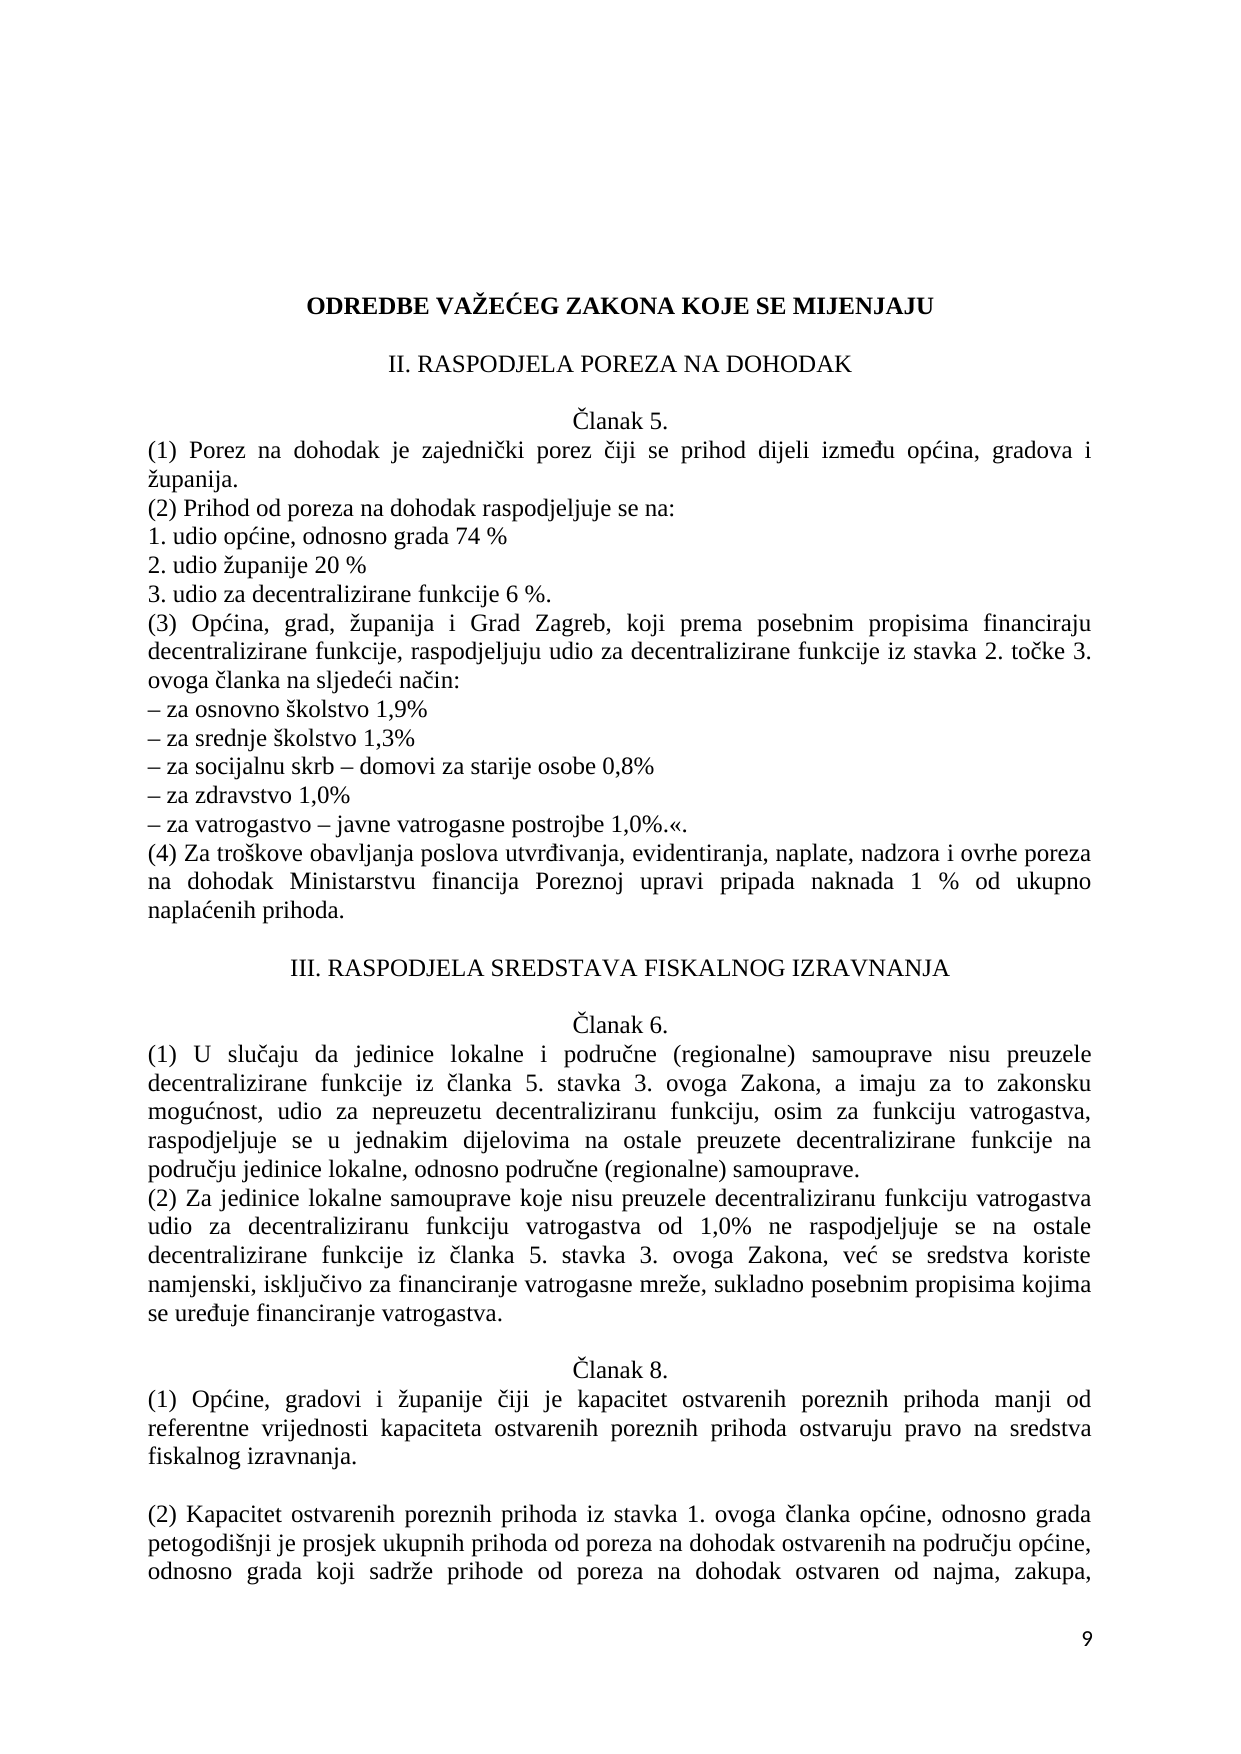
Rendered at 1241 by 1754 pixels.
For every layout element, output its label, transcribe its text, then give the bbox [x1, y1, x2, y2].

text Članak 8. [148, 1355, 1092, 1384]
text II. RASPODJELA POREZA NA DOHODAK [148, 349, 1092, 378]
text 1. udio općine, odnosno grada 74 % [148, 521, 1092, 550]
text (1) U slučaju da jedinice lokalne i područne (regionalne) samouprave nisu preuzele decentralizirane funkcije iz članka 5. stavka 3. ovoga Zakona, a imaju za to zakonsku mogućnost, udio za nepreuzetu decentraliziranu funkciju, osim za funkciju vatrogastva, raspodjeljuje se u jednakim dijelovima na ostale preuzete decentralizirane funkcije na području jedinice lokalne, odnosno područne (regionalne) samouprave. [148, 1039, 1092, 1183]
text – za osnovno školstvo 1,9% [148, 694, 1092, 723]
text (1) Porez na dohodak je zajednički porez čiji se prihod dijeli između općina, gradova i županija. [148, 435, 1092, 493]
text (2) Za jedinice lokalne samouprave koje nisu preuzele decentraliziranu funkciju vatrogastva udio za decentraliziranu funkciju vatrogastva od 1,0% ne raspodjeljuje se na ostale decentralizirane funkcije iz članka 5. stavka 3. ovoga Zakona, već se sredstva koriste namjenski, isključivo za financiranje vatrogasne mreže, sukladno posebnim propisima kojima se uređuje financiranje vatrogastva. [148, 1183, 1092, 1326]
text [148, 1499, 1092, 1585]
text III. RASPODJELA SREDSTAVA FISKALNOG IZRAVNANJA [148, 953, 1092, 981]
text – za zdravstvo 1,0% [148, 780, 1092, 809]
text – za vatrogastvo ‒ javne vatrogasne postrojbe 1,0%.«. [148, 809, 1092, 838]
text – za srednje školstvo 1,3% [148, 723, 1092, 751]
text (2) Prihod od poreza na dohodak raspodjeljuje se na: [148, 493, 1092, 521]
text (4) Za troškove obavljanja poslova utvrđivanja, evidentiranja, naplate, nadzora i ovrhe poreza na dohodak Ministarstvu financija Poreznoj upravi pripada naknada 1 % od ukupno naplaćenih prihoda. [148, 838, 1092, 924]
text ODREDBE VAŽEĆEG ZAKONA KOJE SE MIJENJAJU [148, 291, 1092, 320]
text 2. udio županije 20 % [148, 550, 1092, 579]
text (3) Općina, grad, županija i Grad Zagreb, koji prema posebnim propisima financiraju decentralizirane funkcije, raspodjeljuju udio za decentralizirane funkcije iz stavka 2. točke 3. ovoga članka na sljedeći način: [148, 608, 1092, 694]
text 3. udio za decentralizirane funkcije 6 %. [148, 579, 1092, 608]
text – za socijalnu skrb ‒ domovi za starije osobe 0,8% [148, 751, 1092, 780]
text Članak 5. [148, 406, 1092, 435]
text Članak 6. [148, 1010, 1092, 1039]
text (1) Općine, gradovi i županije čiji je kapacitet ostvarenih poreznih prihoda manji od referentne vrijednosti kapaciteta ostvarenih poreznih prihoda ostvaruju pravo na sredstva fiskalnog izravnanja. [148, 1384, 1092, 1470]
